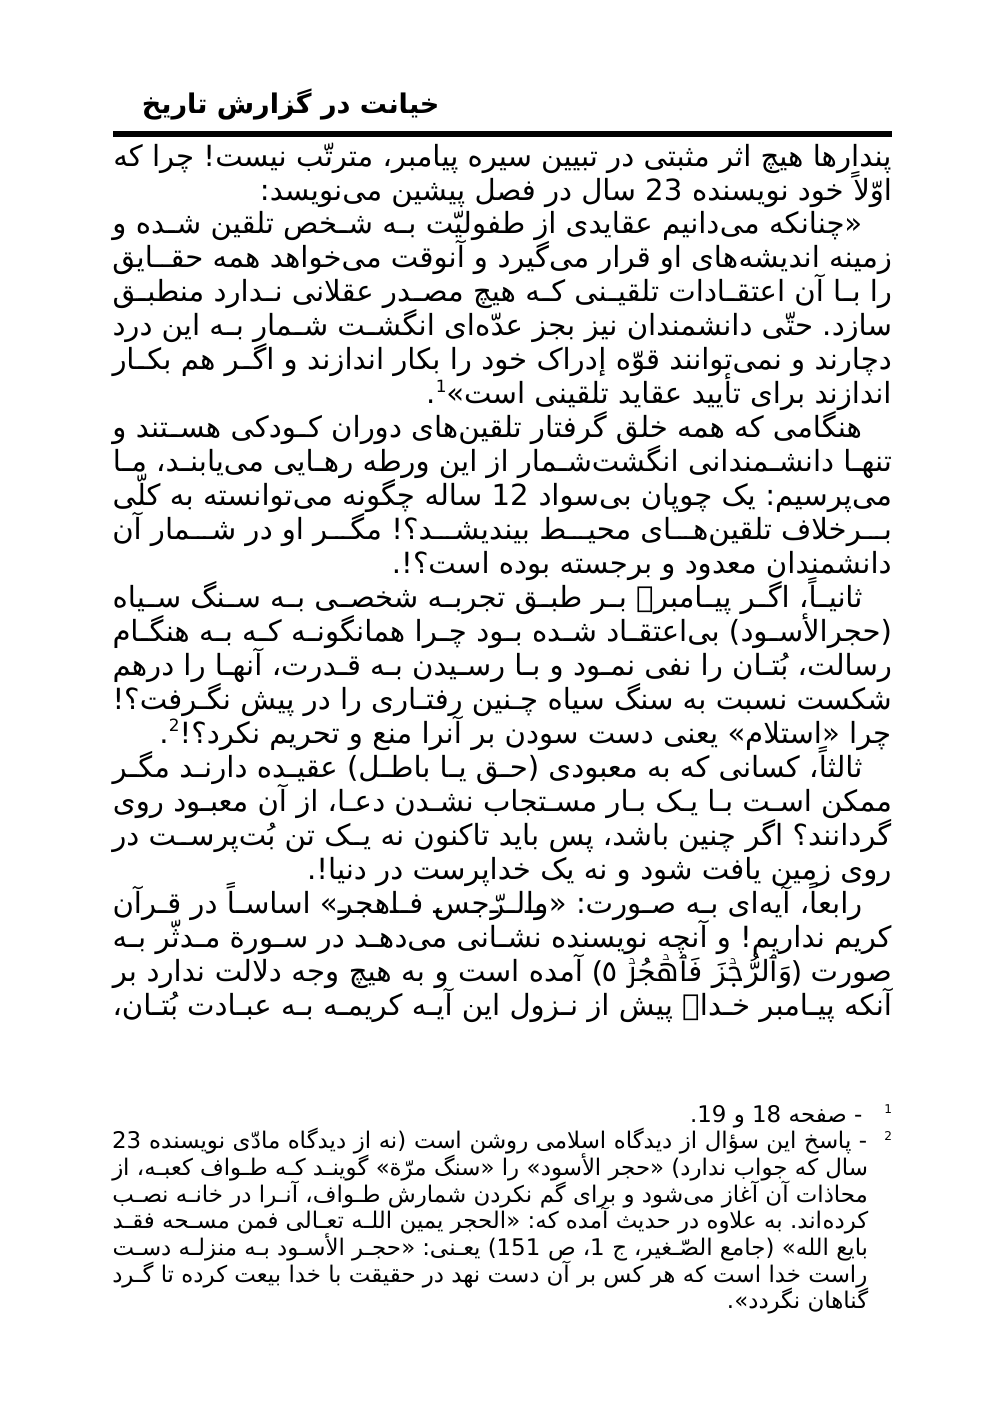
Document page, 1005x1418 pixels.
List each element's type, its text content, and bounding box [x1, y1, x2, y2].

text ثالثاً، کسانی که به معبودی (حق یا باطل) عقیده دارند مگر ممکن است با یک بار مستجاب ‌نشدن دعا، از آن معبود روی گردانند؟ اگر چنین باشد، پس باید تاکنون نه یک تن بُت‌پرست در روی زمین یافت شود و نه یک خداپرست در دنیا!. [112, 750, 892, 886]
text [112, 139, 892, 207]
text هنگامی که همه خلق گرفتار تلقین‌های دوران کودکی هستند و تنها دانشمندانی انگشت‌شمار از این ورطه‌ رهایی می‌یابند، ما می‌پرسیم: یک چوپان بی‌سواد 12 ساله چگونه می‌توانسته به کلّی برخلاف تلقین‌های محیط بیندیشد؟! مگر او در شمار آن دانشمندان معدود و برجسته بوده است؟!. [112, 411, 892, 580]
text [112, 886, 892, 1022]
text ثانیاً، اگر پیامبر بر طبق تجربه شخصی به سنگ سیاه (حجرالأسود) بی‌اعتقاد شده بود چرا همانگونه که به هنگام رسالت، بُتان را نفی نمود و با رسیدن به قدرت، آنها را درهم شکست نسبت به سنگ سیاه چنین رفتاری را در پیش نگرفت؟! چرا «استلام» یعنی دست سودن بر آنرا منع و تحریم نکرد؟!. [112, 580, 892, 750]
text «چنانکه می‌دانیم عقایدی از طفولیّت به شخص تلقین شده و زمینه اندیشه‌های او قرار می‌گیرد و آنوقت می‌خواهد همه حقایق را با آن اعتقادات تلقینی که هیچ مصدر عقلانی ندارد منطبق سازد. حتّی دانشمندان نیز بجز عدّه‌ای انگشت شمار به این درد دچارند و نمی‌توانند قوّه إدراک خود را بکار اندازند و اگر هم بکار اندازند برای تأیید عقاید تلقینی است». [112, 207, 892, 411]
